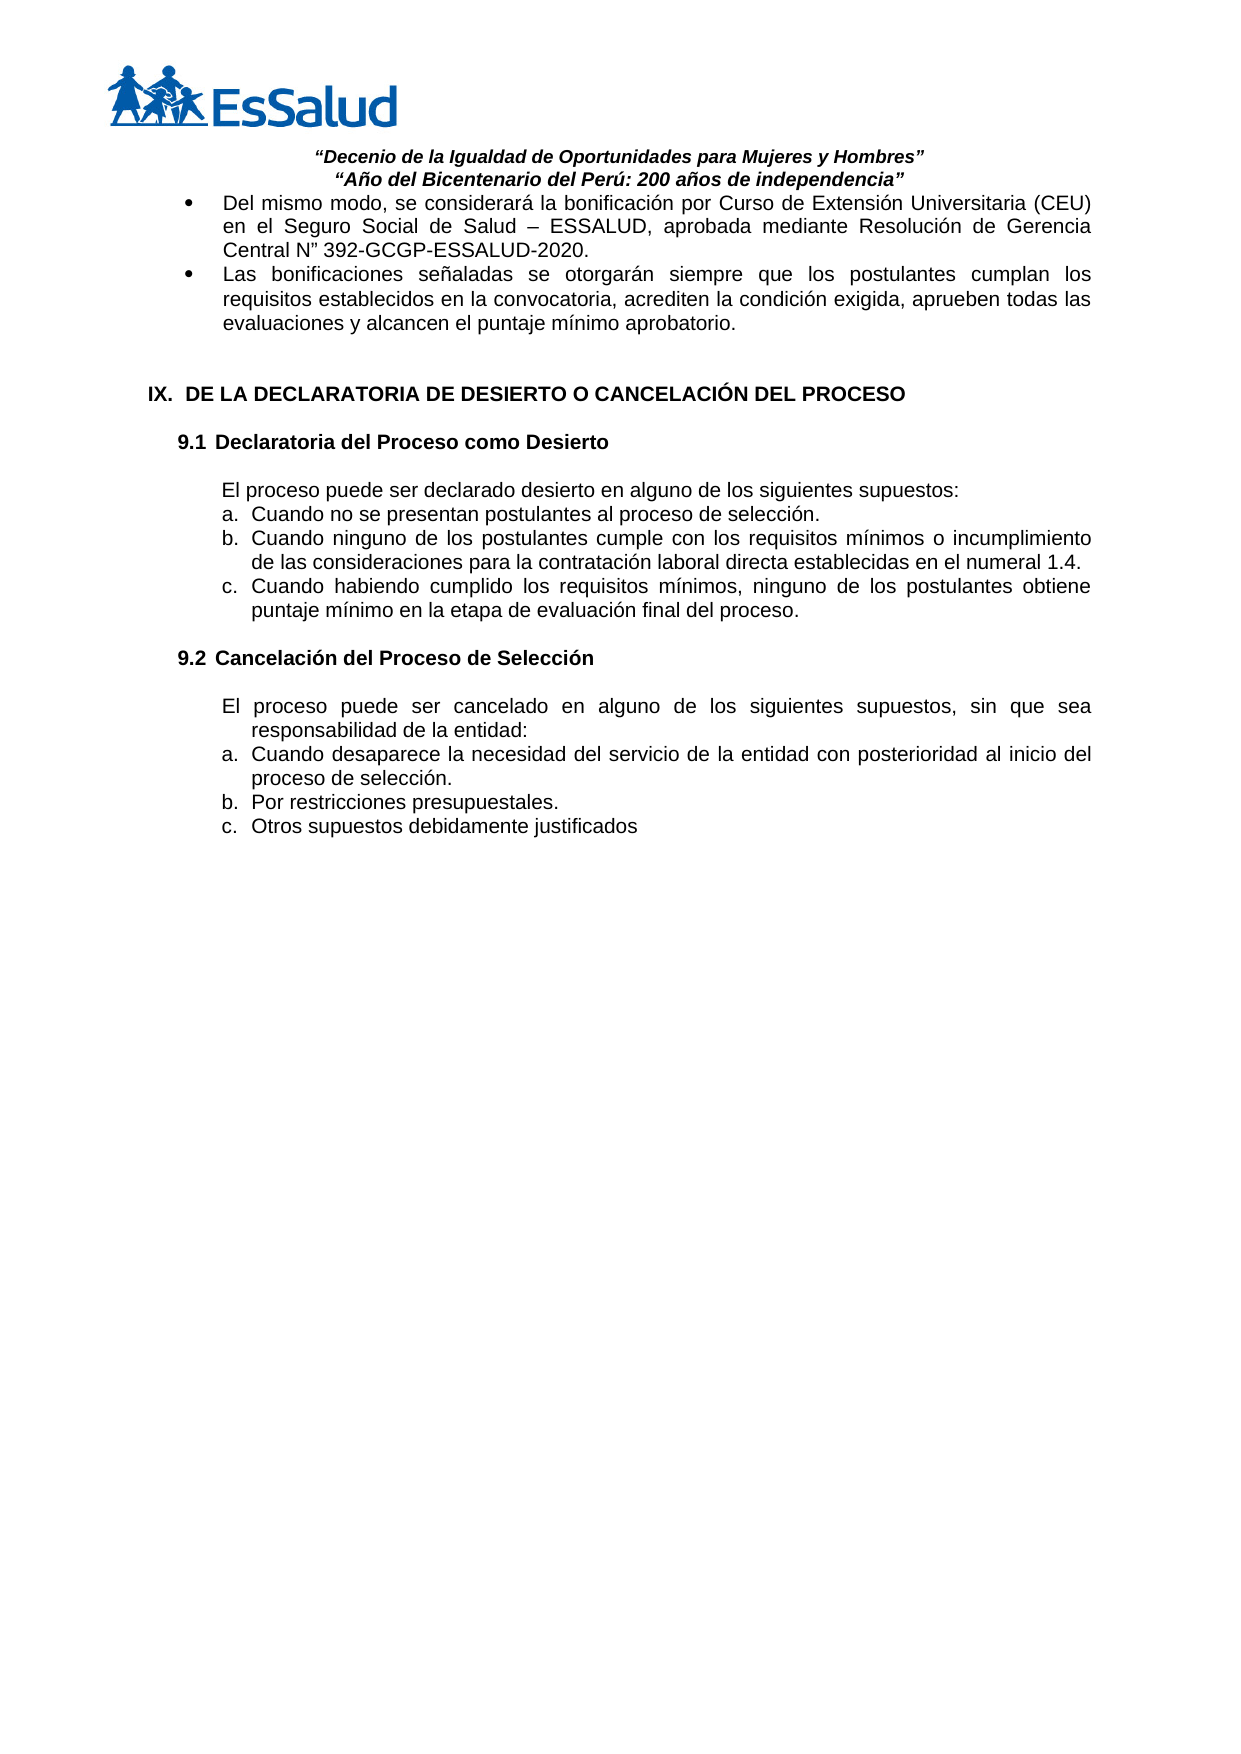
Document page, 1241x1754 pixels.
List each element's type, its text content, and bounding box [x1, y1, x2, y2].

list Del mismo modo, se considerará la bonificación por Curso de Extensión Universitaria (CEU) en el Seguro Social de Salud – ESSALUD, aprobada mediante Resolución de Gerencia Central N” 392-GCGP-ESSALUD-2020. [185, 190, 1092, 262]
list Cuando habiendo cumplido los requisitos mínimos, ninguno de los postulantes obtiene puntaje mínimo en la etapa de evaluación final del proceso. [222, 574, 1092, 622]
list Cuando no se presentan postulantes al proceso de selección. [222, 502, 1092, 526]
picture [82, 33, 426, 157]
text El proceso puede ser declarado desierto en alguno de los siguientes supuestos: [221, 478, 1092, 502]
list Las bonificaciones señaladas se otorgarán siempre que los postulantes cumplan los requisitos establecidos en la convocatoria, acrediten la condición exigida, aprueben todas las evaluaciones y alcancen el puntaje mínimo aprobatorio. [185, 262, 1092, 334]
list Por restricciones presupuestales. [221, 789, 1092, 813]
list Otros supuestos debidamente justificados [221, 813, 1092, 837]
list DE LA DECLARATORIA DE DESIERTO O CANCELACIÓN DEL PROCESO [148, 382, 1092, 406]
text El proceso puede ser cancelado en alguno de los siguientes supuestos, sin que sea responsabilidad de la entidad: [222, 694, 1092, 742]
list Cancelación del Proceso de Selección [177, 646, 1092, 670]
list Declaratoria del Proceso como Desierto [177, 430, 1092, 454]
list Cuando ninguno de los postulantes cumple con los requisitos mínimos o incumplimiento de las consideraciones para la contratación laboral directa establecidas en el numeral 1.4. [222, 526, 1092, 574]
list Cuando desaparece la necesidad del servicio de la entidad con posterioridad al inicio del proceso de selección. [221, 742, 1092, 789]
